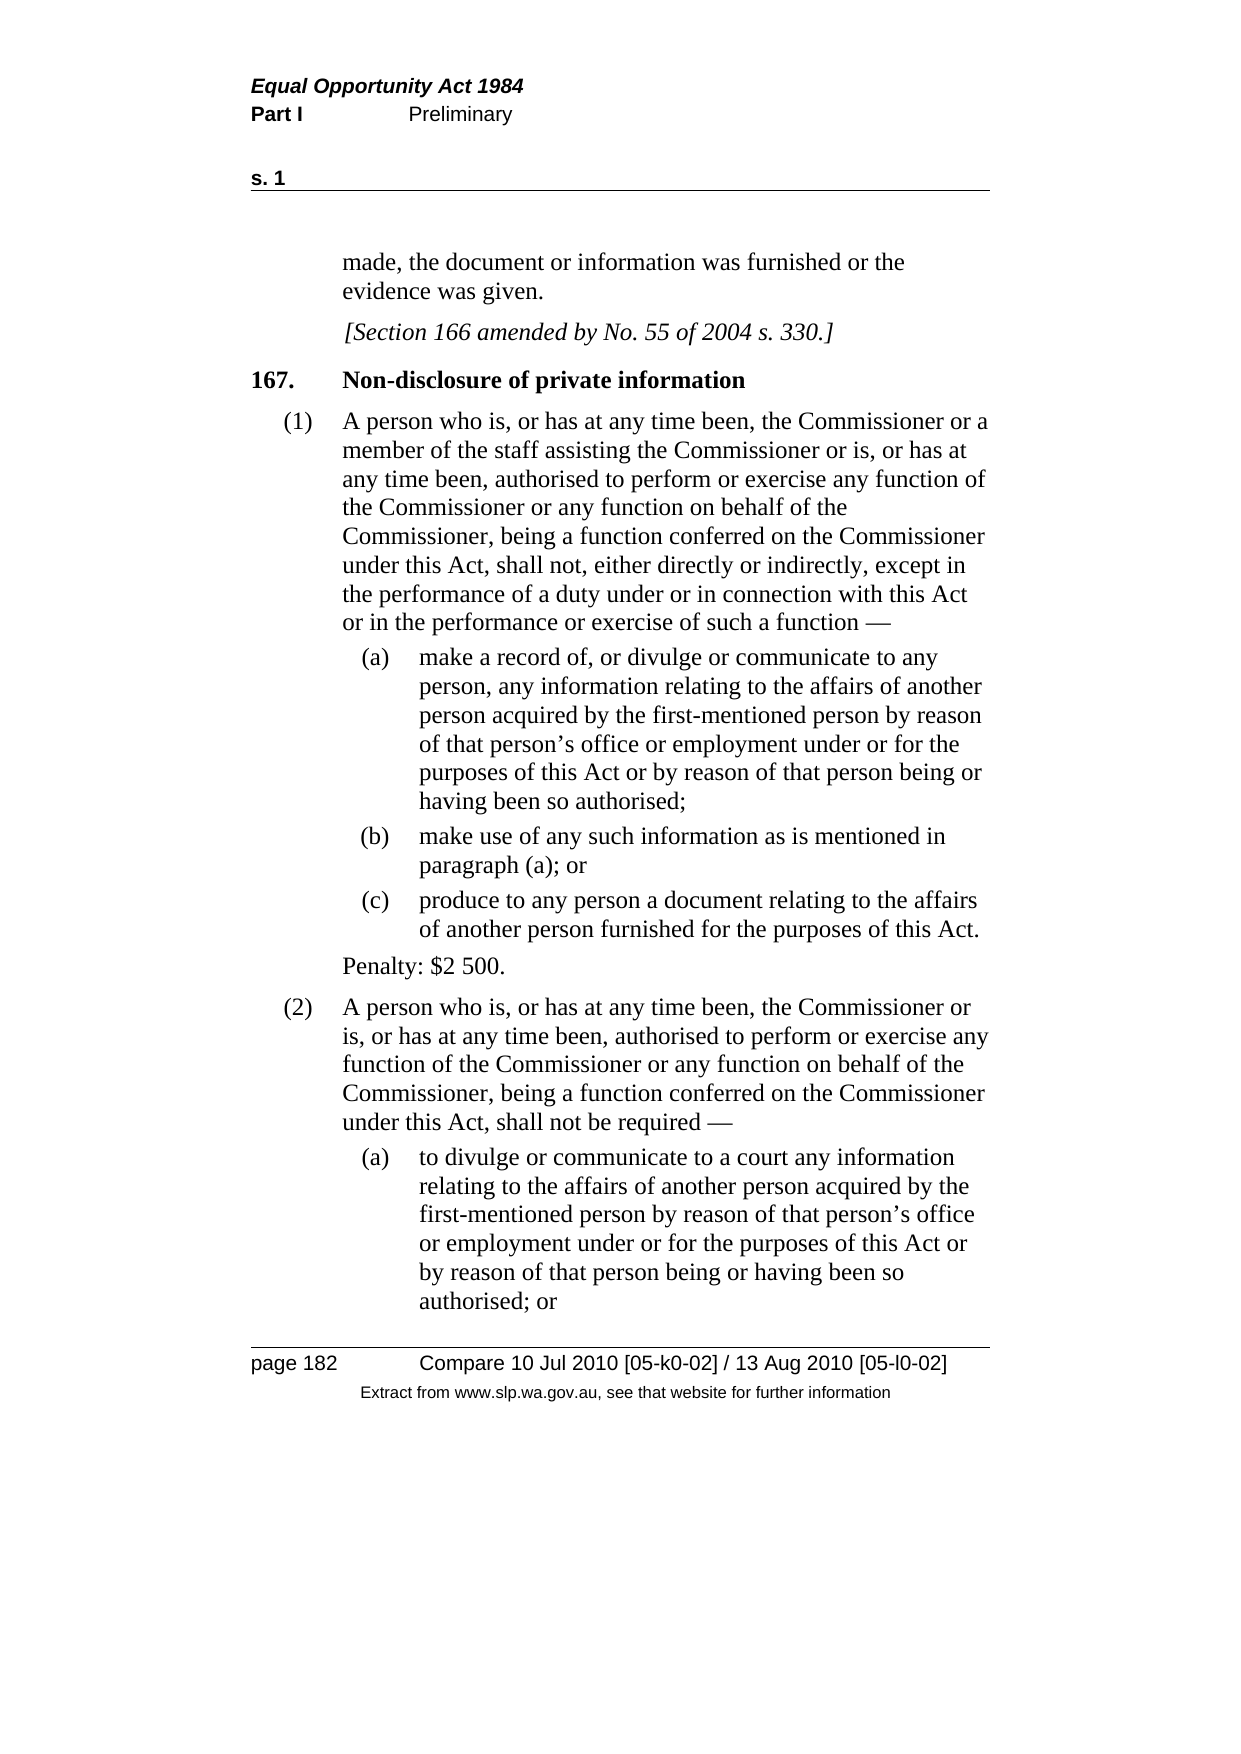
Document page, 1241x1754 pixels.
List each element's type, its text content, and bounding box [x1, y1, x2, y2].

text (2) A person who is, or has at any time been, the Commissioner or is, or has at any time been, authorised to perform or exercise any function of the Commissioner or any function on behalf of the Commissioner, being a function conferred on the Commissioner under this Act, shall not be required — [251, 992, 990, 1136]
text (c) produce to any person a document relating to the affairs of another person furnished for the purposes of this Act. [251, 885, 990, 942]
text [Section 166 amended by No. 55 of 2004 s. 330.] [251, 317, 990, 346]
text (1) A person who is, or has at any time been, the Commissioner or a member of the staff assisting the Commissioner or is, or has at any time been, authorised to perform or exercise any function of the Commissioner or any function on behalf of the Commissioner, being a function conferred on the Commissioner under this Act, shall not, either directly or indirectly, except in the performance of a duty under or in connection with this Act or in the performance or exercise of such a function — [251, 406, 990, 636]
subtitle 167. Non-disclosure of private information [251, 365, 990, 394]
text (a) make a record of, or divulge or communicate to any person, any information relating to the affairs of another person acquired by the first-mentioned person by reason of that person’s office or employment under or for the purposes of this Act or by reason of that person being or having been so authorised; [251, 642, 990, 815]
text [251, 247, 990, 305]
text (a) to divulge or communicate to a court any information relating to the affairs of another person acquired by the first-mentioned person by reason of that person’s office or employment under or for the purposes of this Act or by reason of that person being or having been so authorised; or [251, 1142, 990, 1314]
text (b) make use of any such information as is mentioned in paragraph (a); or [251, 821, 990, 879]
text Penalty: $2 500. [251, 951, 990, 979]
